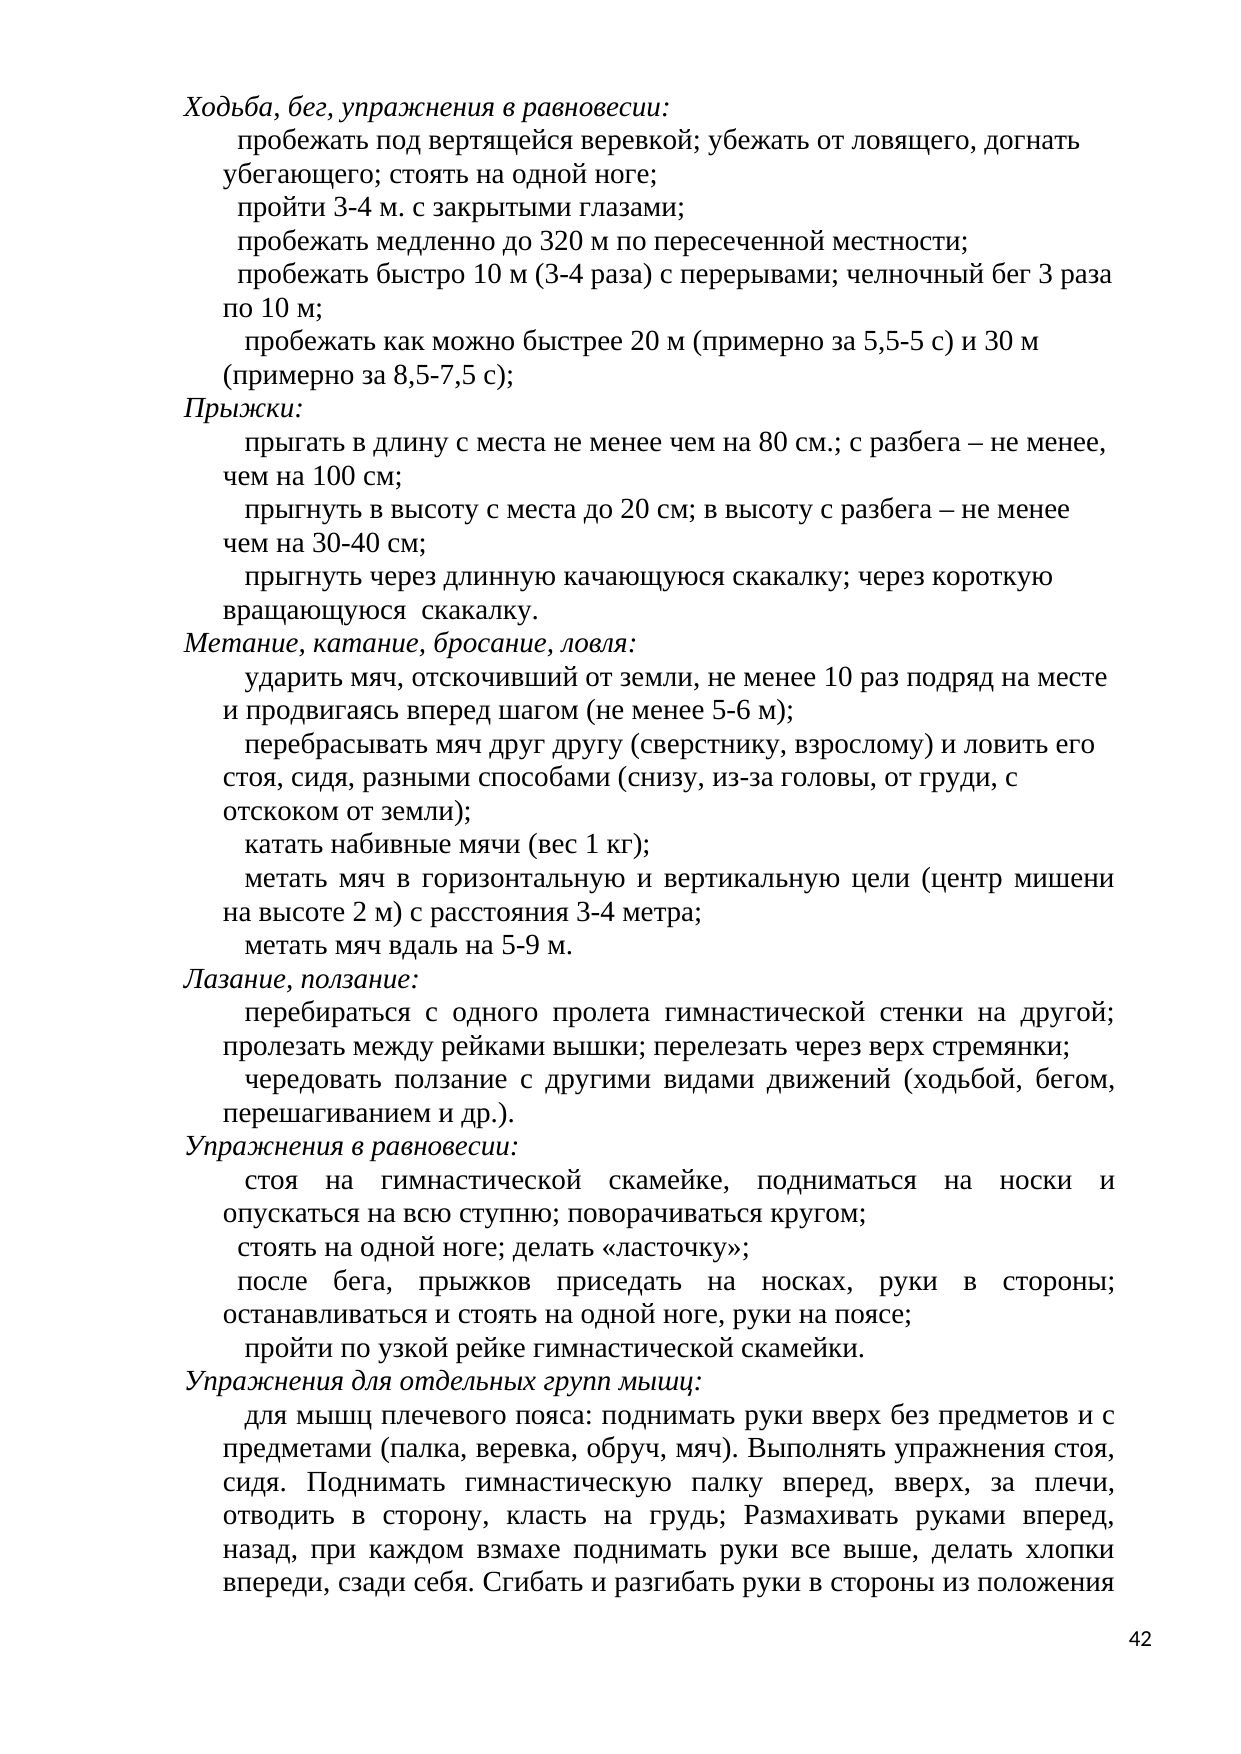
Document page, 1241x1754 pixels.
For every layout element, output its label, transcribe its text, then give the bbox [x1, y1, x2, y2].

text  метать мяч вдаль на 5-9 м. [185, 927, 1116, 961]
text  после бега, прыжков приседать на носках, руки в стороны; останавливаться и стоять на одной ноге, руки на поясе; [185, 1263, 1116, 1330]
text  пробежать как можно быстрее 20 м (примерно за 5,5-5 с) и 30 м (примерно за 8,5-7,5 с); [185, 323, 1116, 391]
text  прыгать в длину с места не менее чем на 80 см.; с разбега – не менее, чем на 100 см; [185, 424, 1116, 491]
text  пробежать быстро 10 м (3-4 раза) с перерывами; челночный бег 3 раза по 10 м; [185, 256, 1116, 323]
text  прыгнуть через длинную качающуюся скакалку; через короткую вращающуюся скакалку. [185, 558, 1116, 625]
text  стоя на гимнастической скамейке, подниматься на носки и опускаться на всю ступню; поворачиваться кругом; [185, 1162, 1116, 1229]
text Упражнения в равновесии: [183, 1128, 1116, 1162]
text  пройти по узкой рейке гимнастической скамейки. [185, 1330, 1116, 1363]
text Прыжки: [183, 391, 1116, 424]
text  метать мяч в горизонтальную и вертикальную цели (центр мишени на высоте 2 м) с расстояния 3-4 метра; [185, 860, 1116, 927]
text  прыгнуть в высоту с места до 20 см; в высоту с разбега – не менее чем на 30-40 см; [185, 491, 1116, 558]
text  стоять на одной ноге; делать «ласточку»; [185, 1229, 1116, 1263]
text  перебираться с одного пролета гимнастической стенки на другой; пролезать между рейками вышки; перелезать через верх стремянки; [185, 994, 1116, 1061]
text  ударить мяч, отскочивший от земли, не менее 10 раз подряд на месте и продвигаясь вперед шагом (не менее 5-6 м); [185, 659, 1116, 726]
text Ходьба, бег, упражнения в равновесии: [183, 89, 1116, 122]
text Метание, катание, бросание, ловля: [183, 625, 1116, 659]
text  пробежать под вертящейся веревкой; убежать от ловящего, догнать убегающего; стоять на одной ноге; [185, 122, 1116, 189]
text  пробежать медленно до 320 м по пересеченной местности; [185, 223, 1116, 256]
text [185, 1397, 1116, 1598]
text  чередовать ползание с другими видами движений (ходьбой, бегом, перешагиванием и др.). [185, 1061, 1116, 1128]
text  катать набивные мячи (вес 1 кг); [185, 827, 1116, 860]
text  пройти 3-4 м. с закрытыми глазами; [185, 189, 1116, 223]
text Лазание, ползание: [183, 961, 1116, 994]
text  перебрасывать мяч друг другу (сверстнику, взрослому) и ловить его стоя, сидя, разными способами (снизу, из-за головы, от груди, с отскоком от земли); [185, 726, 1116, 827]
text Упражнения для отдельных групп мышц: [183, 1363, 1116, 1397]
